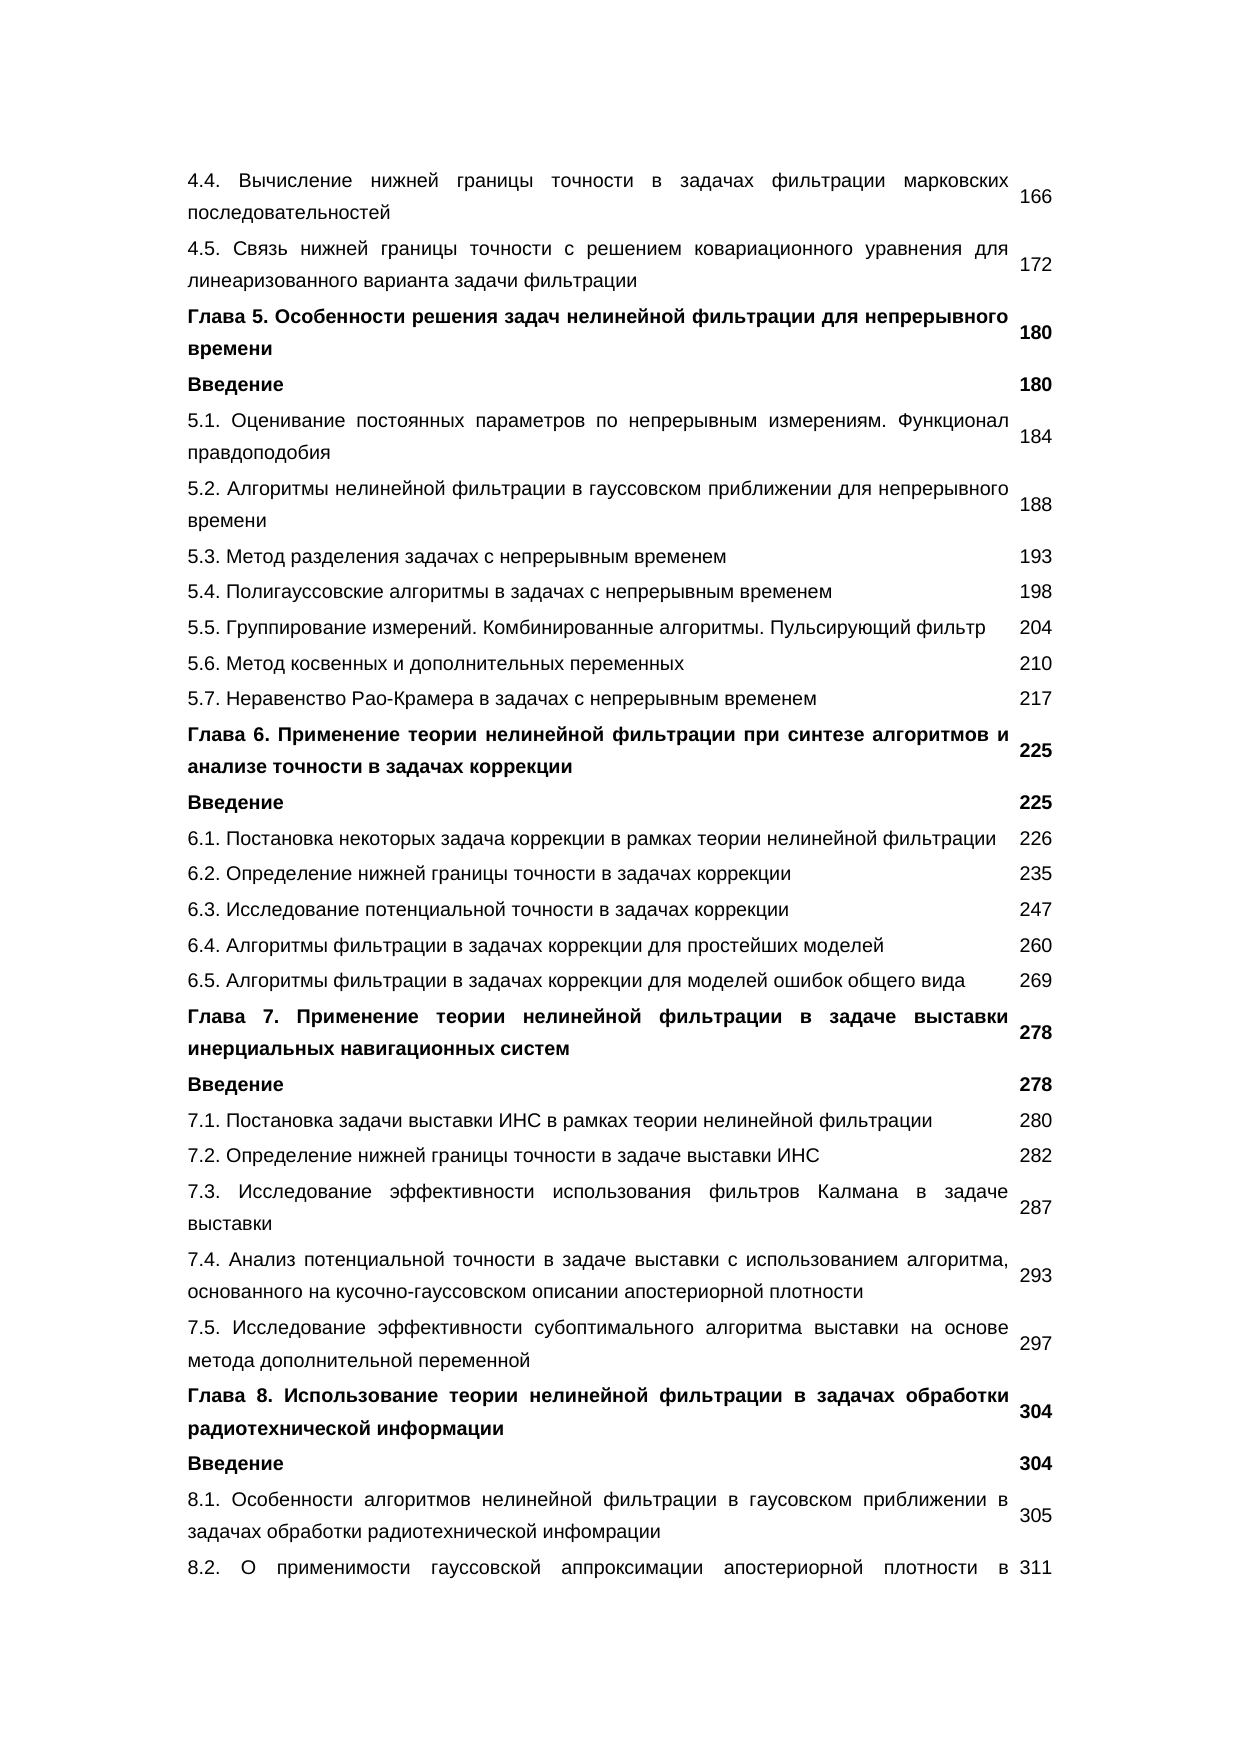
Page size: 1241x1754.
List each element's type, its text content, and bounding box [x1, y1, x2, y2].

table_cell 188 [1011, 470, 1061, 538]
table_cell 304 [1011, 1446, 1061, 1481]
table_cell 7.5. Исследование эффективности субоптимального алгоритма выставки на основе метода дополнительной переменной [186, 1310, 1011, 1378]
table_cell Глава 7. Применение теории нелинейной фильтрации в задаче выставки инерциальных навигационных систем [186, 998, 1011, 1066]
table_cell 5.6. Метод косвенных и дополнительных переменных [186, 645, 1011, 681]
table_cell 6.1. Постановка некоторых задача коррекции в рамках теории нелинейной фильтрации [186, 820, 1011, 856]
table_cell 247 [1011, 891, 1061, 927]
table_cell 297 [1011, 1310, 1061, 1378]
table_cell 210 [1011, 645, 1061, 681]
table_cell 6.3. Исследование потенциальной точности в задачах коррекции [186, 891, 1011, 927]
table_cell 260 [1011, 927, 1061, 963]
table_cell 6.2. Определение нижней границы точности в задачах коррекции [186, 856, 1011, 891]
table_cell 184 [1011, 402, 1061, 470]
table_cell 217 [1011, 681, 1061, 716]
table_cell 235 [1011, 856, 1061, 891]
table_cell 193 [1011, 538, 1061, 574]
table_cell 8.1. Особенности алгоритмов нелинейной фильтрации в гаусовском приближении в задачах обработки радиотехнической инфомрации [186, 1481, 1011, 1549]
table_cell Введение [186, 1066, 1011, 1102]
table_cell 311 [1011, 1550, 1061, 1585]
table_cell 5.1. Оценивание постоянных параметров по непрерывным измерениям. Функционал правдоподобия [186, 402, 1011, 470]
table_cell 225 [1011, 716, 1061, 784]
table_cell 278 [1011, 1066, 1061, 1102]
table_cell 287 [1011, 1173, 1061, 1241]
table_cell Глава 5. Особенности решения задач нелинейной фильтрации для непрерывного времени [186, 298, 1011, 366]
table_cell 280 [1011, 1102, 1061, 1138]
table_cell Глава 8. Использование теории нелинейной фильтрации в задачах обработки радиотехнической информации [186, 1378, 1011, 1446]
table_cell 304 [1011, 1378, 1061, 1446]
table_cell 4.5. Связь нижней границы точности с решением ковариационного уравнения для линеаризованного варианта задачи фильтрации [186, 230, 1011, 298]
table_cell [186, 1550, 1011, 1585]
table_cell 5.2. Алгоритмы нелинейной фильтрации в гауссовском приближении для непрерывного времени [186, 470, 1011, 538]
table_cell 7.2. Определение нижней границы точности в задаче выставки ИНС [186, 1138, 1011, 1173]
table_cell 5.4. Полигауссовские алгоритмы в задачах с непрерывным временем [186, 574, 1011, 609]
table_cell Введение [186, 785, 1011, 820]
table_cell 180 [1011, 298, 1061, 366]
table_cell 204 [1011, 610, 1061, 645]
table_cell 293 [1011, 1241, 1061, 1309]
table_cell 5.5. Группирование измерений. Комбинированные алгоритмы. Пульсирующий фильтр [186, 610, 1011, 645]
table_cell 180 [1011, 366, 1061, 402]
table_cell 4.4. Вычисление нижней границы точности в задачах фильтрации марковских последовательностей [186, 162, 1011, 230]
table_cell 269 [1011, 963, 1061, 998]
table_cell Введение [186, 1446, 1011, 1481]
table_cell 198 [1011, 574, 1061, 609]
table_cell 225 [1011, 785, 1061, 820]
table_cell 172 [1011, 230, 1061, 298]
table_cell 305 [1011, 1481, 1061, 1549]
table_cell Глава 6. Применение теории нелинейной фильтрации при синтезе алгоритмов и анализе точности в задачах коррекции [186, 716, 1011, 784]
table_cell 7.1. Постановка задачи выставки ИНС в рамках теории нелинейной фильтрации [186, 1102, 1011, 1138]
table_cell 6.4. Алгоритмы фильтрации в задачах коррекции для простейших моделей [186, 927, 1011, 963]
table_cell 5.3. Метод разделения задачах с непрерывным временем [186, 538, 1011, 574]
table_cell 5.7. Неравенство Рао-Крамера в задачах с непрерывным временем [186, 681, 1011, 716]
table_cell 7.3. Исследование эффективности использования фильтров Калмана в задаче выставки [186, 1173, 1011, 1241]
table_cell 282 [1011, 1138, 1061, 1173]
table_cell 226 [1011, 820, 1061, 856]
table_cell 278 [1011, 998, 1061, 1066]
table_cell 166 [1011, 162, 1061, 230]
table_cell 6.5. Алгоритмы фильтрации в задачах коррекции для моделей ошибок общего вида [186, 963, 1011, 998]
table_cell Введение [186, 366, 1011, 402]
table_cell 7.4. Анализ потенциальной точности в задаче выставки с использованием алгоритма, основанного на кусочно-гауссовском описании апостериорной плотности [186, 1241, 1011, 1309]
